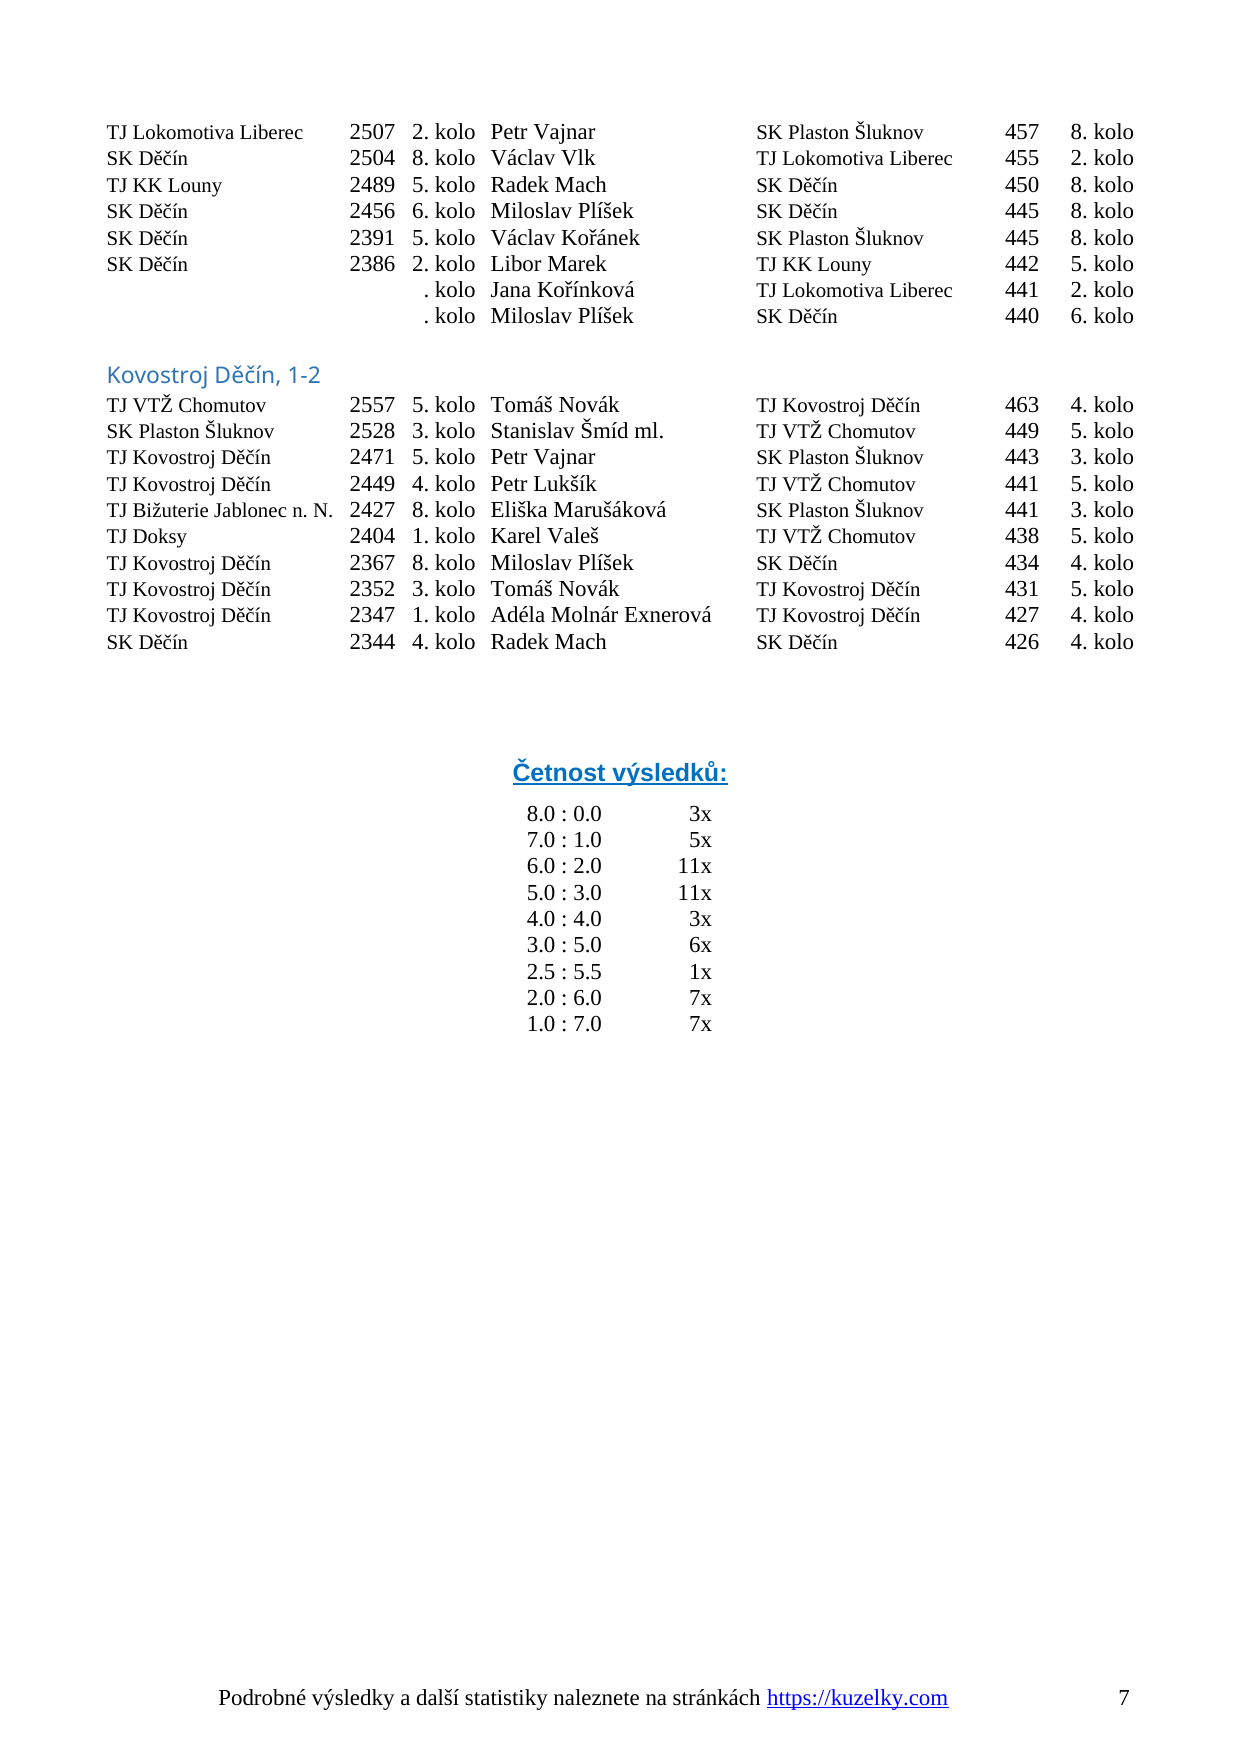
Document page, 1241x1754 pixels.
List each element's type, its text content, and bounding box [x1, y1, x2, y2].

text . kolo Miloslav Plíšek SK Děčín 440 6. kolo [106, 303, 1134, 329]
text TJ Kovostroj Děčín 2352 3. kolo Tomáš Novák TJ Kovostroj Děčín 431 5. kolo [106, 575, 1134, 602]
text 3.0 : 5.0 6x [106, 931, 1134, 958]
text TJ Kovostroj Děčín 2471 5. kolo Petr Vajnar SK Plaston Šluknov 443 3. kolo [106, 443, 1134, 470]
text SK Plaston Šluknov 2528 3. kolo Stanislav Šmíd ml. TJ VTŽ Chomutov 449 5. kolo [106, 417, 1134, 443]
text . kolo Jana Kořínková TJ Lokomotiva Liberec 441 2. kolo [106, 276, 1134, 303]
text SK Děčín 2344 4. kolo Radek Mach SK Děčín 426 4. kolo [106, 628, 1134, 654]
text 2.5 : 5.5 1x [106, 958, 1134, 984]
text TJ Kovostroj Děčín 2367 8. kolo Miloslav Plíšek SK Děčín 434 4. kolo [106, 549, 1134, 575]
subtitle Kovostroj Děčín, 1-2 [106, 359, 1134, 391]
text 4.0 : 4.0 3x [106, 905, 1134, 931]
text TJ VTŽ Chomutov 2557 5. kolo Tomáš Novák TJ Kovostroj Děčín 463 4. kolo [106, 391, 1134, 417]
text SK Děčín 2504 8. kolo Václav Vlk TJ Lokomotiva Liberec 455 2. kolo [106, 144, 1134, 171]
text Četnost výsledků: [94, 758, 1145, 787]
text TJ Bižuterie Jablonec n. N. 2427 8. kolo Eliška Marušáková SK Plaston Šluknov 441 3. kolo [106, 496, 1134, 522]
text TJ Kovostroj Děčín 2347 1. kolo Adéla Molnár Exnerová TJ Kovostroj Děčín 427 4. kolo [106, 602, 1134, 628]
text TJ KK Louny 2489 5. kolo Radek Mach SK Děčín 450 8. kolo [106, 171, 1134, 197]
text TJ Lokomotiva Liberec 2507 2. kolo Petr Vajnar SK Plaston Šluknov 457 8. kolo [106, 118, 1134, 144]
text 1.0 : 7.0 7x [106, 1010, 1134, 1037]
text TJ Doksy 2404 1. kolo Karel Valeš TJ VTŽ Chomutov 438 5. kolo [106, 522, 1134, 549]
text 2.0 : 6.0 7x [106, 984, 1134, 1010]
text 6.0 : 2.0 11x [106, 852, 1134, 879]
text TJ Kovostroj Děčín 2449 4. kolo Petr Lukšík TJ VTŽ Chomutov 441 5. kolo [106, 470, 1134, 496]
text 5.0 : 3.0 11x [106, 879, 1134, 905]
text SK Děčín 2386 2. kolo Libor Marek TJ KK Louny 442 5. kolo [106, 250, 1134, 276]
text SK Děčín 2456 6. kolo Miloslav Plíšek SK Děčín 445 8. kolo [106, 197, 1134, 223]
text 8.0 : 0.0 3x [106, 799, 1134, 826]
text 7.0 : 1.0 5x [106, 826, 1134, 852]
text SK Děčín 2391 5. kolo Václav Kořánek SK Plaston Šluknov 445 8. kolo [106, 223, 1134, 250]
